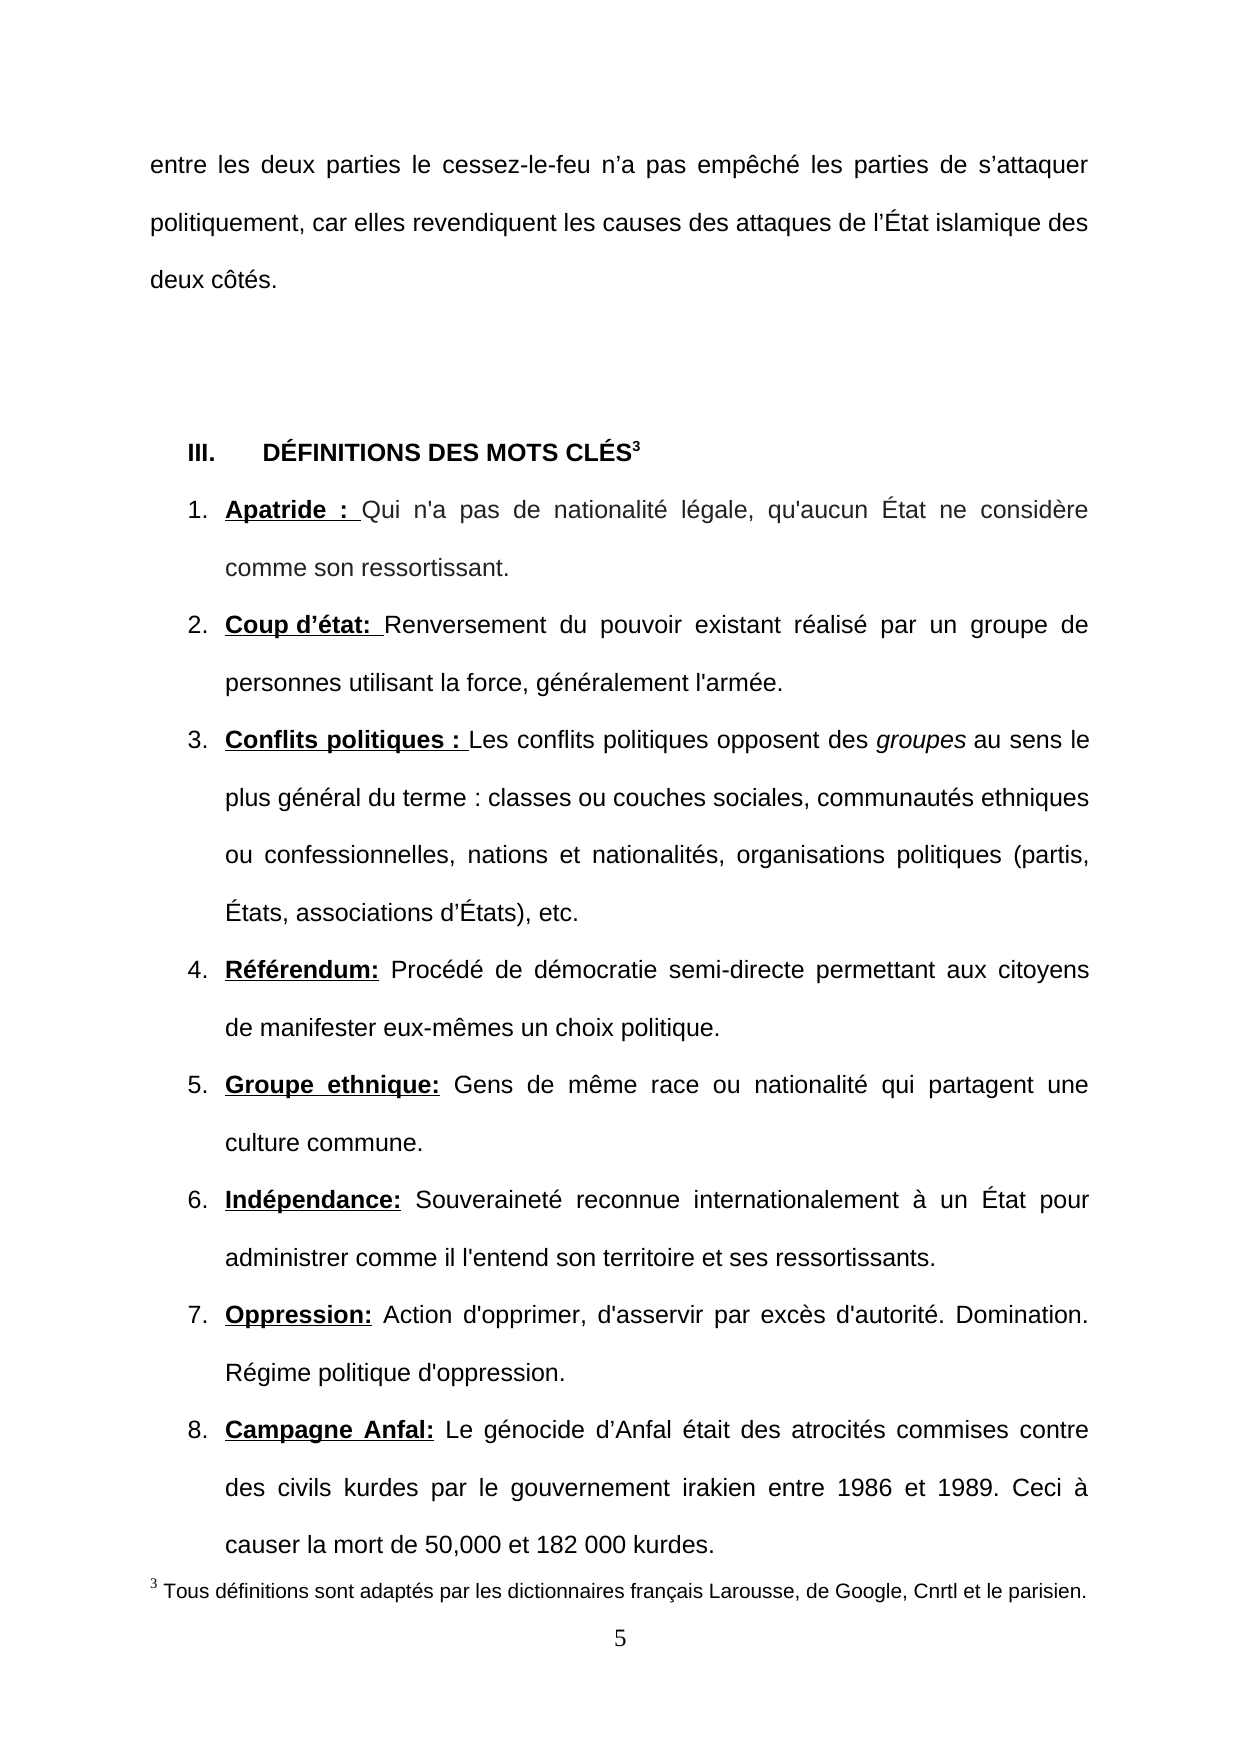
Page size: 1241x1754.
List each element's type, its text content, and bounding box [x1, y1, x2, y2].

list DÉFINITIONS DES MOTS CLÉS [187, 437, 1090, 466]
list Campagne Anfal: Le génocide d’Anfal était des atrocités commises contre des civils kurdes par le gouvernement irakien entre 1986 et 1989. Ceci à causer la mort de 50,000 et 182 000 kurdes. [187, 1415, 1090, 1559]
list Groupe ethnique: Gens de même race ou nationalité qui partagent une culture commune. [187, 1070, 1090, 1156]
list Indépendance: Souveraineté reconnue internationalement à un État pour administrer comme il l'entend son territoire et ses ressortissants. [187, 1185, 1090, 1271]
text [150, 150, 1090, 294]
list Oppression: Action d'opprimer, d'asservir par excès d'autorité. Domination. Régime politique d'oppression. [187, 1300, 1090, 1386]
list Référendum: Procédé de démocratie semi-directe permettant aux citoyens de manifester eux-mêmes un choix politique. [187, 955, 1090, 1041]
list Coup d’état: Renversement du pouvoir existant réalisé par un groupe de personnes utilisant la force, généralement l'armée. [187, 610, 1090, 696]
list Conflits politiques : Les conflits politiques opposent des groupes au sens le plus général du terme : classes ou couches sociales, communautés ethniques ou confessionnelles, nations et nationalités, organisations politiques (partis, États, associations d’États), etc. [187, 725, 1090, 926]
list Apatride : Qui n'a pas de nationalité légale, qu'aucun État ne considère comme son ressortissant. [187, 495, 1090, 581]
